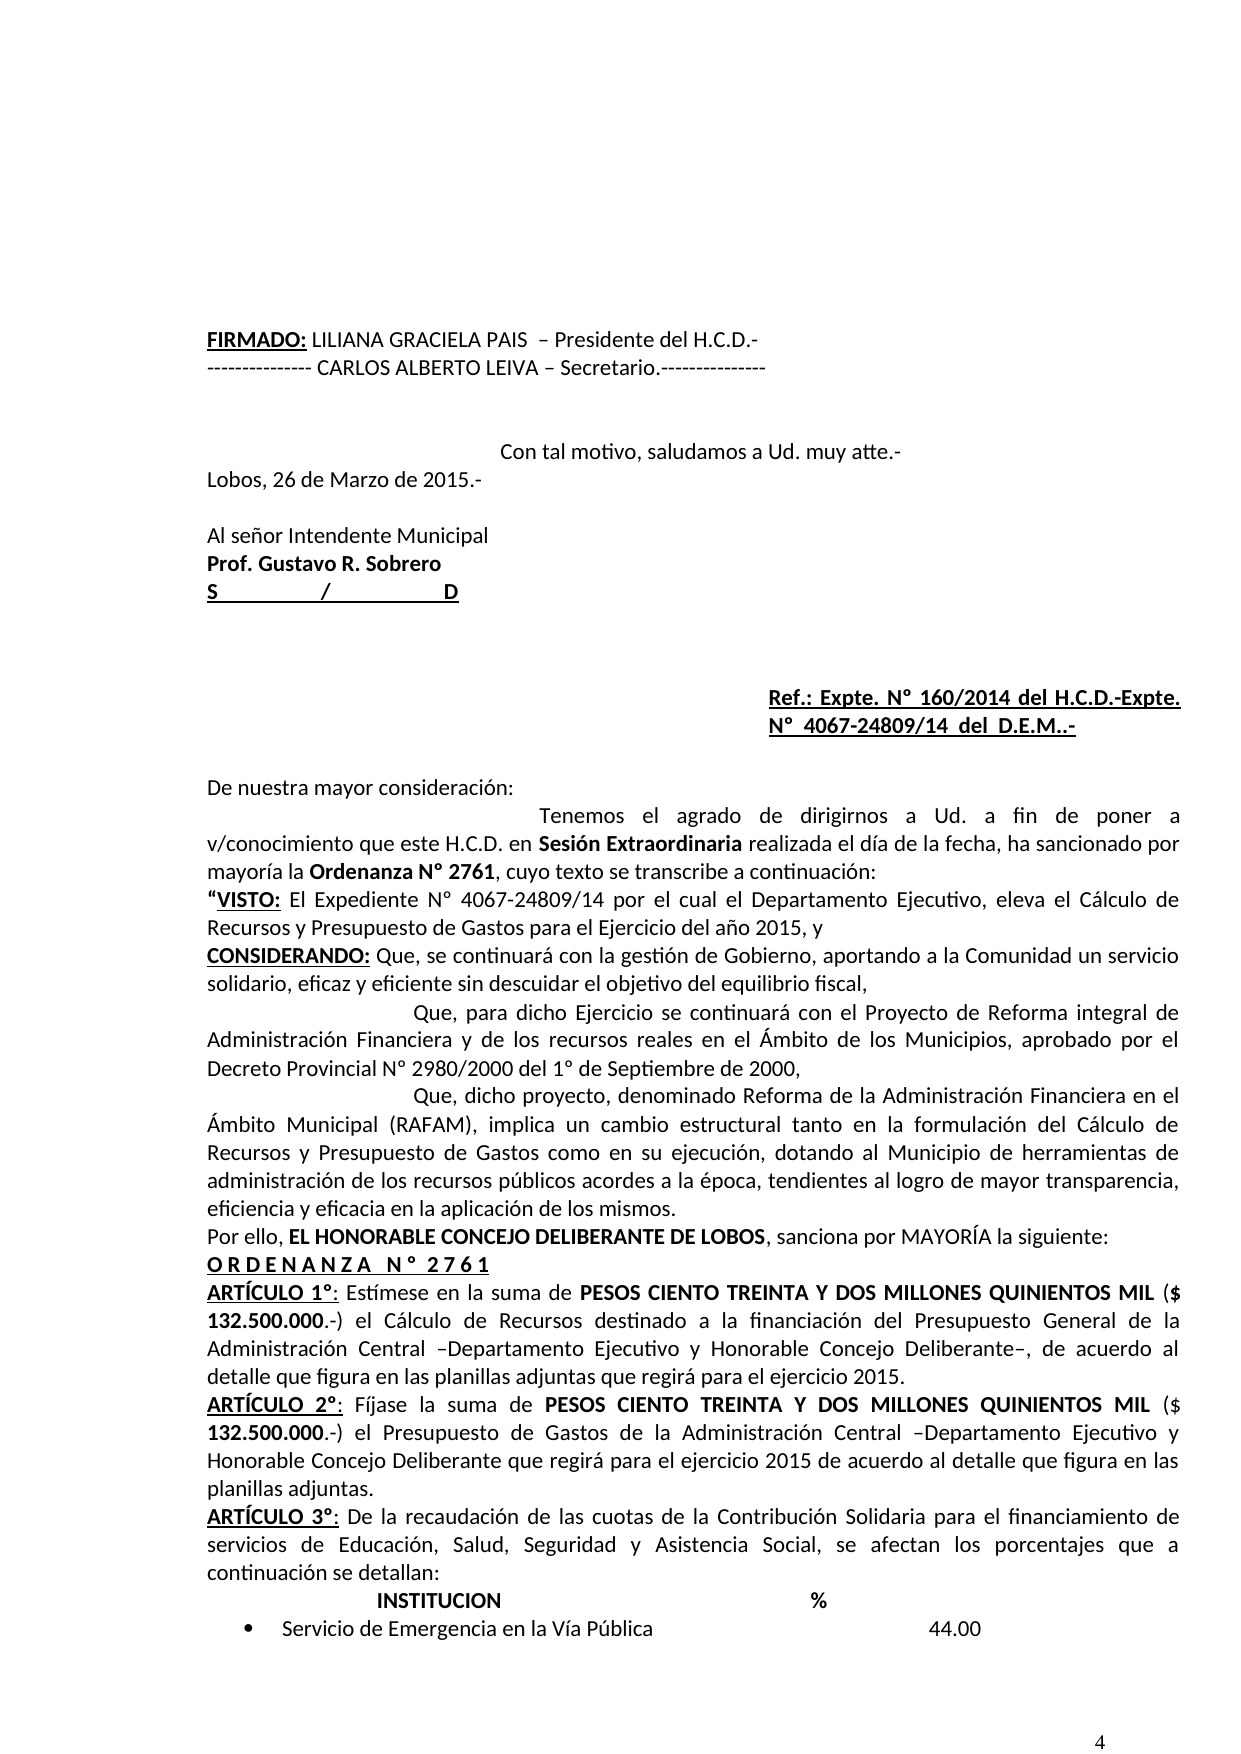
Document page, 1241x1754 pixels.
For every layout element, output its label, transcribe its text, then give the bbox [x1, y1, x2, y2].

text FIRMADO: LILIANA GRACIELA PAIS – Presidente del H.C.D.- [207, 325, 1181, 353]
text Lobos, 26 de Marzo de 2015.- [207, 465, 1181, 493]
text Con tal motivo, saludamos a Ud. muy atte.- [207, 437, 1181, 465]
text CONSIDERANDO: Que, se continuará con la gestión de Gobierno, aportando a un servicio solidario, eficaz y eficiente sin descuidar el objetivo del equilibrio fiscal, [207, 942, 1181, 998]
subtitle Ref.: Expte. Nº 160/2014 del H.C.D.-Expte. Nº 4067-24809/14 del D.E.M..- [768, 708, 1181, 739]
text “VISTO: El Expediente Nº 4067-24809/14 por el cual el Departamento Ejecutivo, eleva el Cálculo de Recursos y Presupuesto de Gastos para el Ejercicio del año 2015, y [207, 886, 1181, 942]
text ARTÍCULO 1º: Estímese en la suma de PESOS CIENTO TREINTA Y DOS MILLONES QUINIENTOS MIL ($ 132.500.000.-) el Cálculo de Recursos destinado a la financiación del Presupuesto General de –Departamento Ejecutivo y Honorable Concejo Deliberante–, de acuerdo al detalle que figura en las planillas adjuntas que regirá para el ejercicio 2015. [207, 1278, 1181, 1390]
text O R D E N A N Z A N º 2 7 6 1 [207, 1250, 1181, 1278]
subtitle S / D [207, 577, 1181, 605]
text Que, dicho proyecto, denominado Reforma de en el Ámbito Municipal (RAFAM), implica un cambio estructural tanto en la formulación del Cálculo de Recursos y Presupuesto de Gastos como en su ejecución, dotando al Municipio de herramientas de administración de los recursos públicos acordes a la época, tendientes al logro de mayor transparencia, eficiencia y eficacia en la aplicación de los mismos. [207, 1082, 1181, 1222]
text Al señor Intendente Municipal [207, 521, 1181, 549]
text Prof. Gustavo R. Sobrero [207, 549, 1181, 577]
text ARTÍCULO 2º: Fíjase la suma de PESOS CIENTO TREINTA Y DOS MILLONES QUINIENTOS MIL ($ 132.500.000.-) el Presupuesto de Gastos de –Departamento Ejecutivo y Honorable Concejo Deliberante que regirá para el ejercicio 2015 de acuerdo al detalle que figura en las planillas adjuntas. [207, 1390, 1181, 1502]
list Servicio de Emergencia en 44.00 [244, 1614, 1181, 1642]
text --------------- CARLOS ALBERTO LEIVA – Secretario.--------------- [207, 353, 1181, 381]
text De nuestra mayor consideración: [207, 773, 1181, 801]
text Tenemos el agrado de dirigirnos a Ud. a fin de poner a v/conocimiento que este H.C.D. en Sesión Extraordinaria realizada el día de la fecha, ha sancionado por mayoría º 2761, cuyo texto se transcribe a continuación: [207, 801, 1181, 886]
subtitle Ref.: Expte. Nº 160/2014 del H.C.D.-Expte. Nº 4067-24809/14 del D.E.M..- [768, 683, 1181, 707]
text ARTÍCULO 3º: De la recaudación de las cuotas de para el financiamiento de servicios de Educación, Salud, Seguridad y Asistencia Social, se afectan los porcentajes que a continuación se detallan: [207, 1502, 1181, 1586]
text Que, para dicho Ejercicio se continuará con el Proyecto de Reforma integral de Administración Financiera y de los recursos reales en el Ámbito de los Municipios, aprobado por el Decreto Provincial Nº 2980/2000 del 1º de Septiembre de 2000, [207, 998, 1181, 1082]
text INSTITUCION % [207, 1586, 1181, 1614]
text Por ello, EL HONORABLE CONCEJO DELIBERANTE DE LOBOS, sanciona por MAYORÍA la siguiente: [207, 1222, 1181, 1250]
